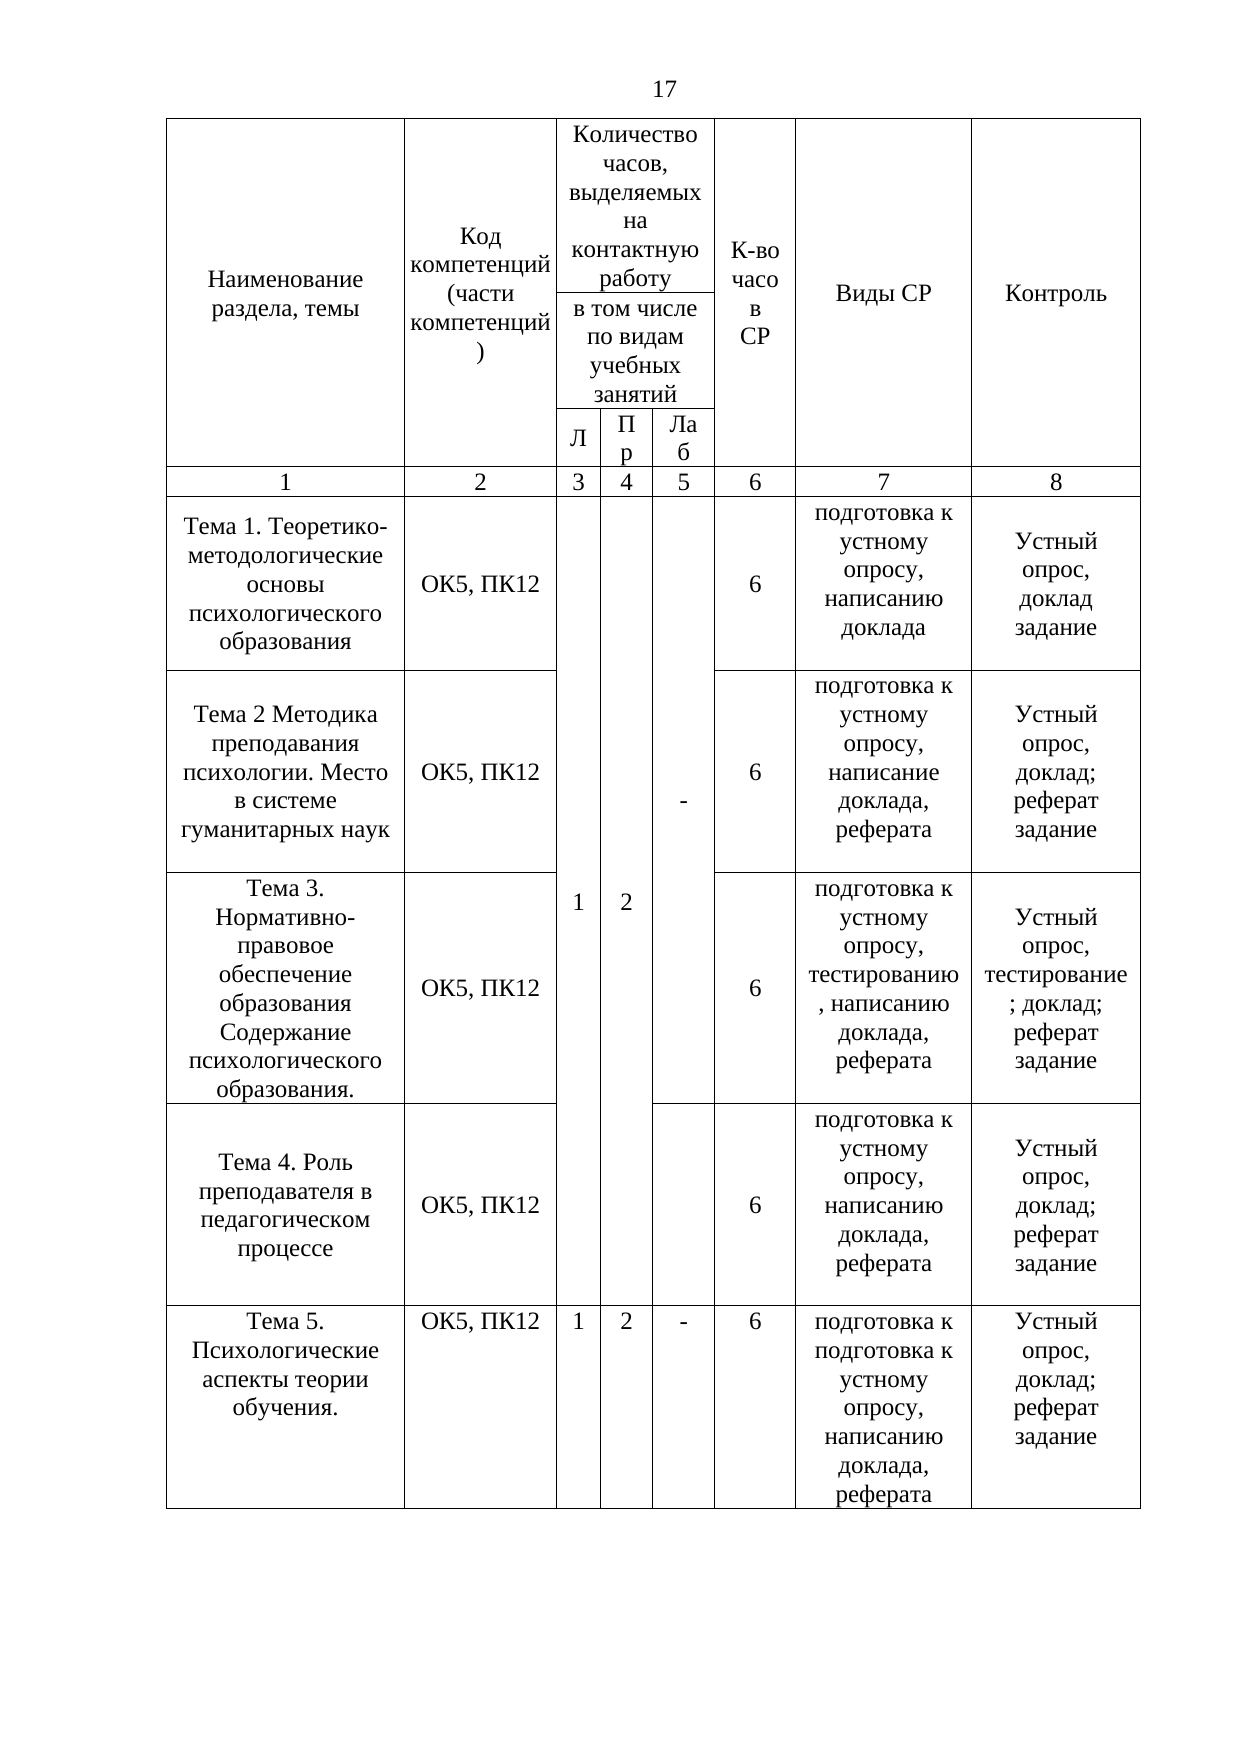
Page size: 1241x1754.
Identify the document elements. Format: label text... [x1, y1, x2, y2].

table_header Код компетенций (части компетенций) [405, 119, 556, 466]
table_cell 6 [715, 671, 795, 872]
table_header Виды СР [796, 119, 971, 466]
table_cell ОК5, ПК12 [405, 1104, 556, 1305]
table_cell 5 [653, 467, 714, 496]
table_cell 3 [557, 467, 600, 496]
table_cell ОК5, ПК12 [405, 873, 556, 1103]
table_cell ОК5, ПК12 [405, 1306, 556, 1507]
table_header К-во часов СР [715, 119, 795, 466]
table_cell Тема 5. Психологические аспекты теории обучения. [167, 1306, 404, 1507]
table_cell Устный опрос, доклад; реферат задание [972, 1104, 1140, 1305]
table_cell Устный опрос, доклад задание [972, 497, 1140, 669]
table_cell подготовка к устному опросу, тестированию, написанию доклада, реферата [796, 873, 971, 1103]
table_cell 2 [405, 467, 556, 496]
table_cell Устный опрос, доклад; реферат задание [972, 671, 1140, 872]
table_cell 6 [715, 1306, 795, 1507]
table_cell Устный опрос, тестирование; доклад; реферат задание [972, 873, 1140, 1103]
table_cell 7 [796, 467, 971, 496]
table_cell 6 [715, 1104, 795, 1305]
table_cell 1 [557, 497, 600, 1305]
table_cell Устный опрос, доклад; реферат задание [972, 1306, 1140, 1507]
table_header Количество часов, выделяемых на контактную работу [557, 119, 714, 292]
table_header Контроль [972, 119, 1140, 466]
table_cell 2 [601, 497, 652, 1305]
table_cell в том числе по видам учебных занятий [557, 293, 714, 408]
table_header Наименование раздела, темы [167, 119, 404, 466]
table_cell Лаб [653, 409, 714, 466]
table_cell подготовка к устному опросу, написанию доклада [796, 497, 971, 669]
table_cell 4 [601, 467, 652, 496]
table_cell 6 [715, 467, 795, 496]
table_cell Тема 1. Теоретико-методологические основы психологического образования [167, 497, 404, 669]
table_cell - [653, 497, 714, 1103]
table_cell 8 [972, 467, 1140, 496]
table_cell ОК5, ПК12 [405, 497, 556, 669]
table_cell ОК5, ПК12 [405, 671, 556, 872]
table_cell 6 [715, 873, 795, 1103]
table_cell подготовка к устному опросу, написание доклада, реферата [796, 671, 971, 872]
table_cell 1 [167, 467, 404, 496]
table_cell Пр [601, 409, 652, 466]
table_cell Л [557, 409, 600, 466]
table_cell Тема 2 Методика преподавания психологии. Место в системе гуманитарных наук [167, 671, 404, 872]
table_cell 2 [601, 1306, 652, 1507]
table_cell Тема 4. Роль преподавателя в педагогическом процессе [167, 1104, 404, 1305]
table_cell подготовка к подготовка к устному опросу, написанию доклада, реферата [796, 1306, 971, 1507]
table_cell 1 [557, 1306, 600, 1507]
table_cell 6 [715, 497, 795, 669]
table_cell Тема 3. Нормативно-правовое обеспечение образования Содержание психологического образования. [167, 873, 404, 1103]
table_cell - [653, 1306, 714, 1507]
table_cell подготовка к устному опросу, написанию доклада, реферата [796, 1104, 971, 1305]
table_cell [653, 1104, 714, 1305]
